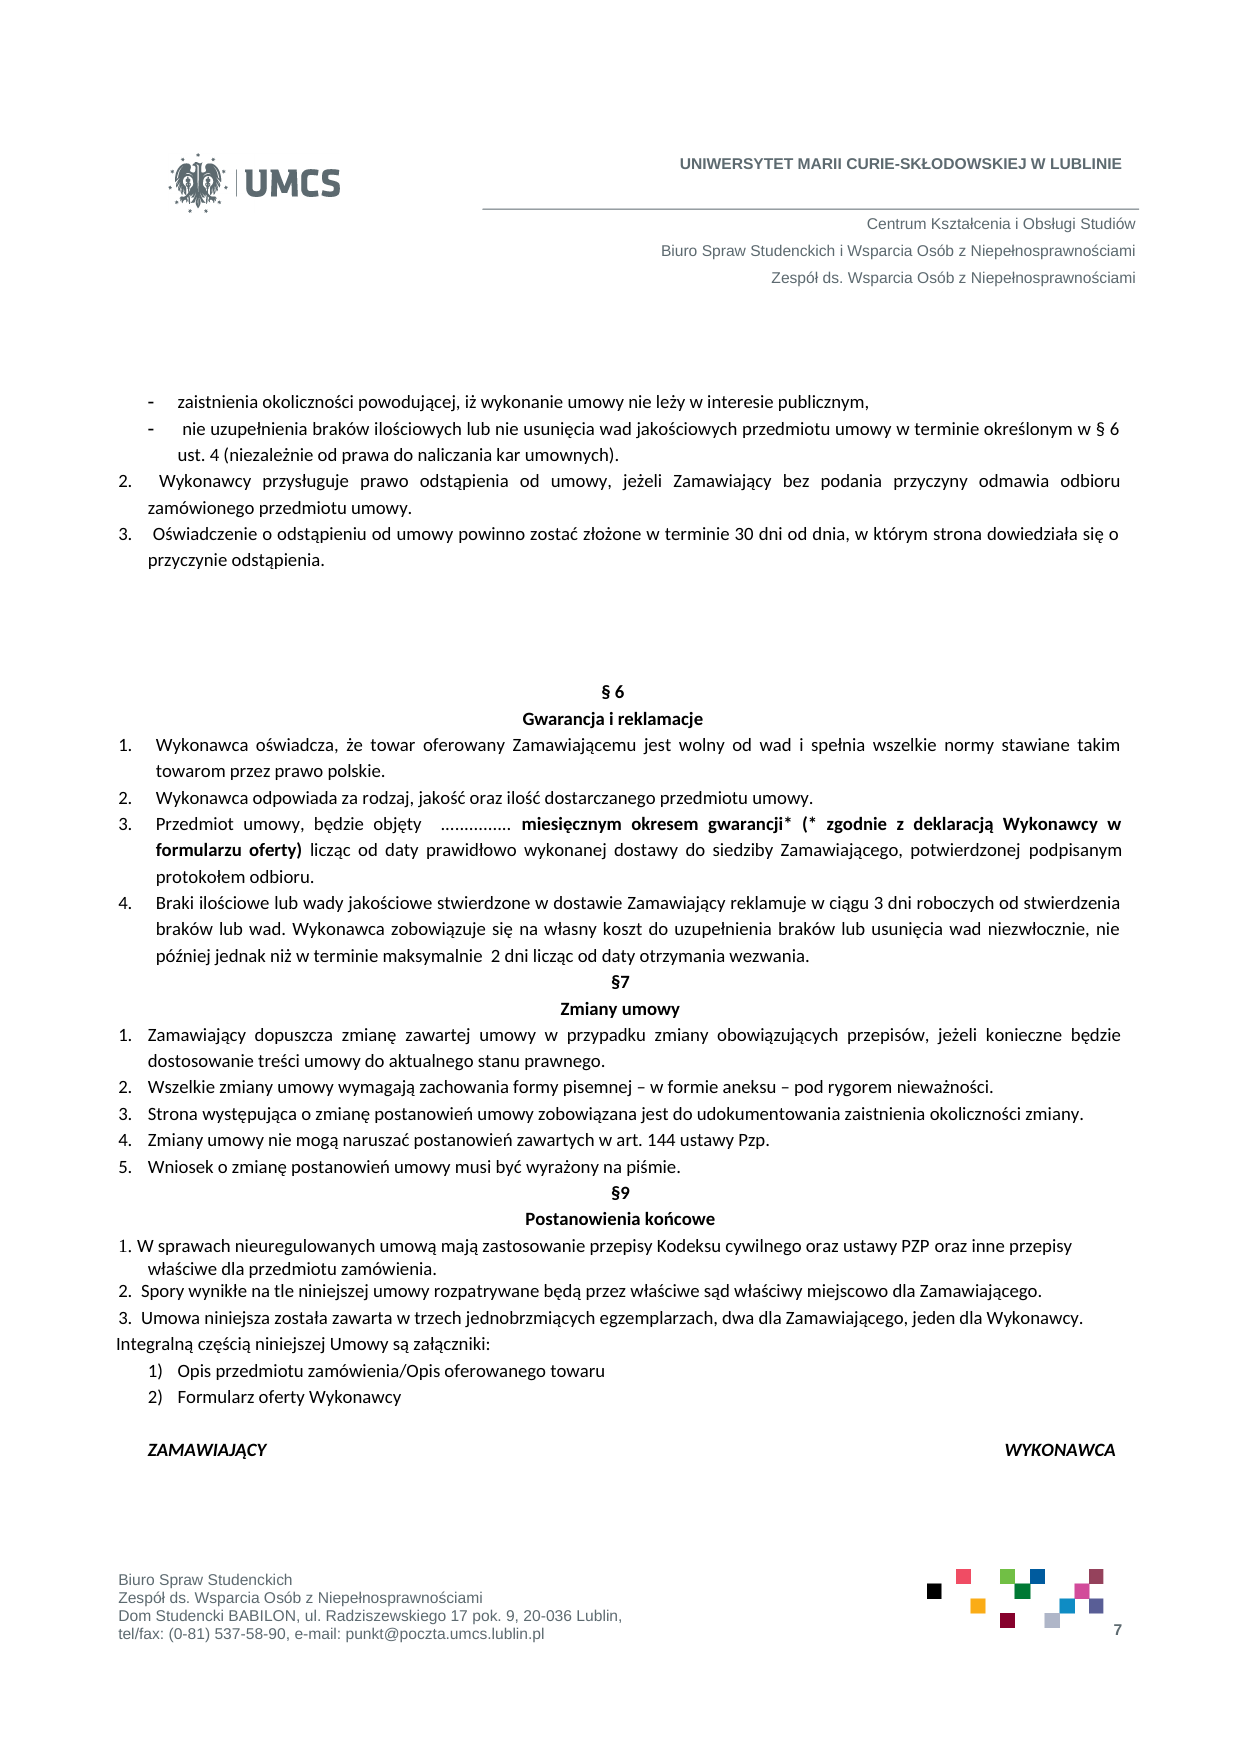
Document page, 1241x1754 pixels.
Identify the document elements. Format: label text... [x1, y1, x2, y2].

list Wykonawcy przysługuje prawo odstąpienia od umowy, jeżeli Zamawiający bez podania przyczyny odmawia odbioru zamówionego przedmiotu umowy. [118, 469, 1122, 519]
list nie uzupełnienia braków ilościowych lub nie usunięcia wad jakościowych przedmiotu umowy w terminie określonym w § 6 ust. 4 (niezależnie od prawa do naliczania kar umownych). [148, 417, 1122, 466]
picture [927, 1569, 1104, 1628]
text Zmiany umowy [118, 997, 1122, 1019]
text Gwarancja i reklamacje [103, 707, 1122, 730]
text 3. Umowa niniejsza została zawarta w trzech jednobrzmiących egzemplarzach, dwa dla Zamawiającego, jeden dla Wykonawcy. [118, 1306, 1122, 1329]
list Zamawiający dopuszcza zmianę zawartej umowy w przypadku zmiany obowiązujących przepisów, jeżeli konieczne będzie dostosowanie treści umowy do aktualnego stanu prawnego. [118, 1023, 1122, 1072]
list Wniosek o zmianę postanowień umowy musi być wyrażony na piśmie. [118, 1155, 1122, 1178]
text §7 [118, 970, 1122, 993]
text §9 [118, 1181, 1122, 1204]
list Wykonawca odpowiada za rodzaj, jakość oraz ilość dostarczanego przedmiotu umowy. [118, 786, 1122, 809]
list Oświadczenie o odstąpieniu od umowy powinno zostać złożone w terminie 30 dni od dnia, w którym strona dowiedziała się o przyczynie odstąpienia. [118, 522, 1122, 572]
list Wykonawca oświadcza, że towar oferowany Zamawiającemu jest wolny od wad i spełnia wszelkie normy stawiane takim towarom przez prawo polskie. [118, 733, 1122, 782]
list zaistnienia okoliczności powodującej, iż wykonanie umowy nie leży w interesie publicznym, [148, 203, 1122, 413]
list Wszelkie zmiany umowy wymagają zachowania formy pisemnej – w formie aneksu – pod rygorem nieważności. [118, 1076, 1122, 1099]
list Zmiany umowy nie mogą naruszać postanowień zawartych w art. 144 ustawy Pzp. [118, 1128, 1122, 1151]
list Strona występująca o zmianę postanowień umowy zobowiązana jest do udokumentowania zaistnienia okoliczności zmiany. [118, 1102, 1122, 1125]
text 1. W sprawach nieuregulowanych umową mają zastosowanie przepisy Kodeksu cywilnego oraz ustawy PZP oraz inne przepisy właściwe dla przedmiotu zamówienia. [118, 1234, 1122, 1280]
picture [168, 153, 340, 203]
list Opis przedmiotu zamówienia/Opis oferowanego towaru [148, 1359, 1122, 1382]
list Formularz oferty Wykonawcy [148, 1385, 1122, 1408]
text 2. Spory wynikłe na tle niniejszej umowy rozpatrywane będą przez właściwe sąd właściwy miejscowo dla Zamawiającego. [118, 1280, 1122, 1303]
list Braki ilościowe lub wady jakościowe stwierdzone w dostawie Zamawiający reklamuje w ciągu 3 dni roboczych od stwierdzenia braków lub wad. Wykonawca zobowiązuje się na własny koszt do uzupełnienia braków lub usunięcia wad niezwłocznie, nie później jednak niż w terminie maksymalnie 2 dni licząc od daty otrzymania wezwania. [118, 891, 1122, 967]
text § 6 [103, 680, 1122, 703]
text Postanowienia końcowe [118, 1207, 1122, 1230]
list Przedmiot umowy, będzie objęty ............... miesięcznym okresem gwarancji* (* zgodnie z deklaracją Wykonawcy w formularzu oferty) licząc od daty prawidłowo wykonanej dostawy do siedziby Zamawiającego, potwierdzonej podpisanym protokołem odbioru. [118, 812, 1122, 888]
text Integralną częścią niniejszej Umowy są załączniki: [116, 1332, 1122, 1355]
text ZAMAWIAJĄCY WYKONAWCA [148, 1438, 1122, 1461]
